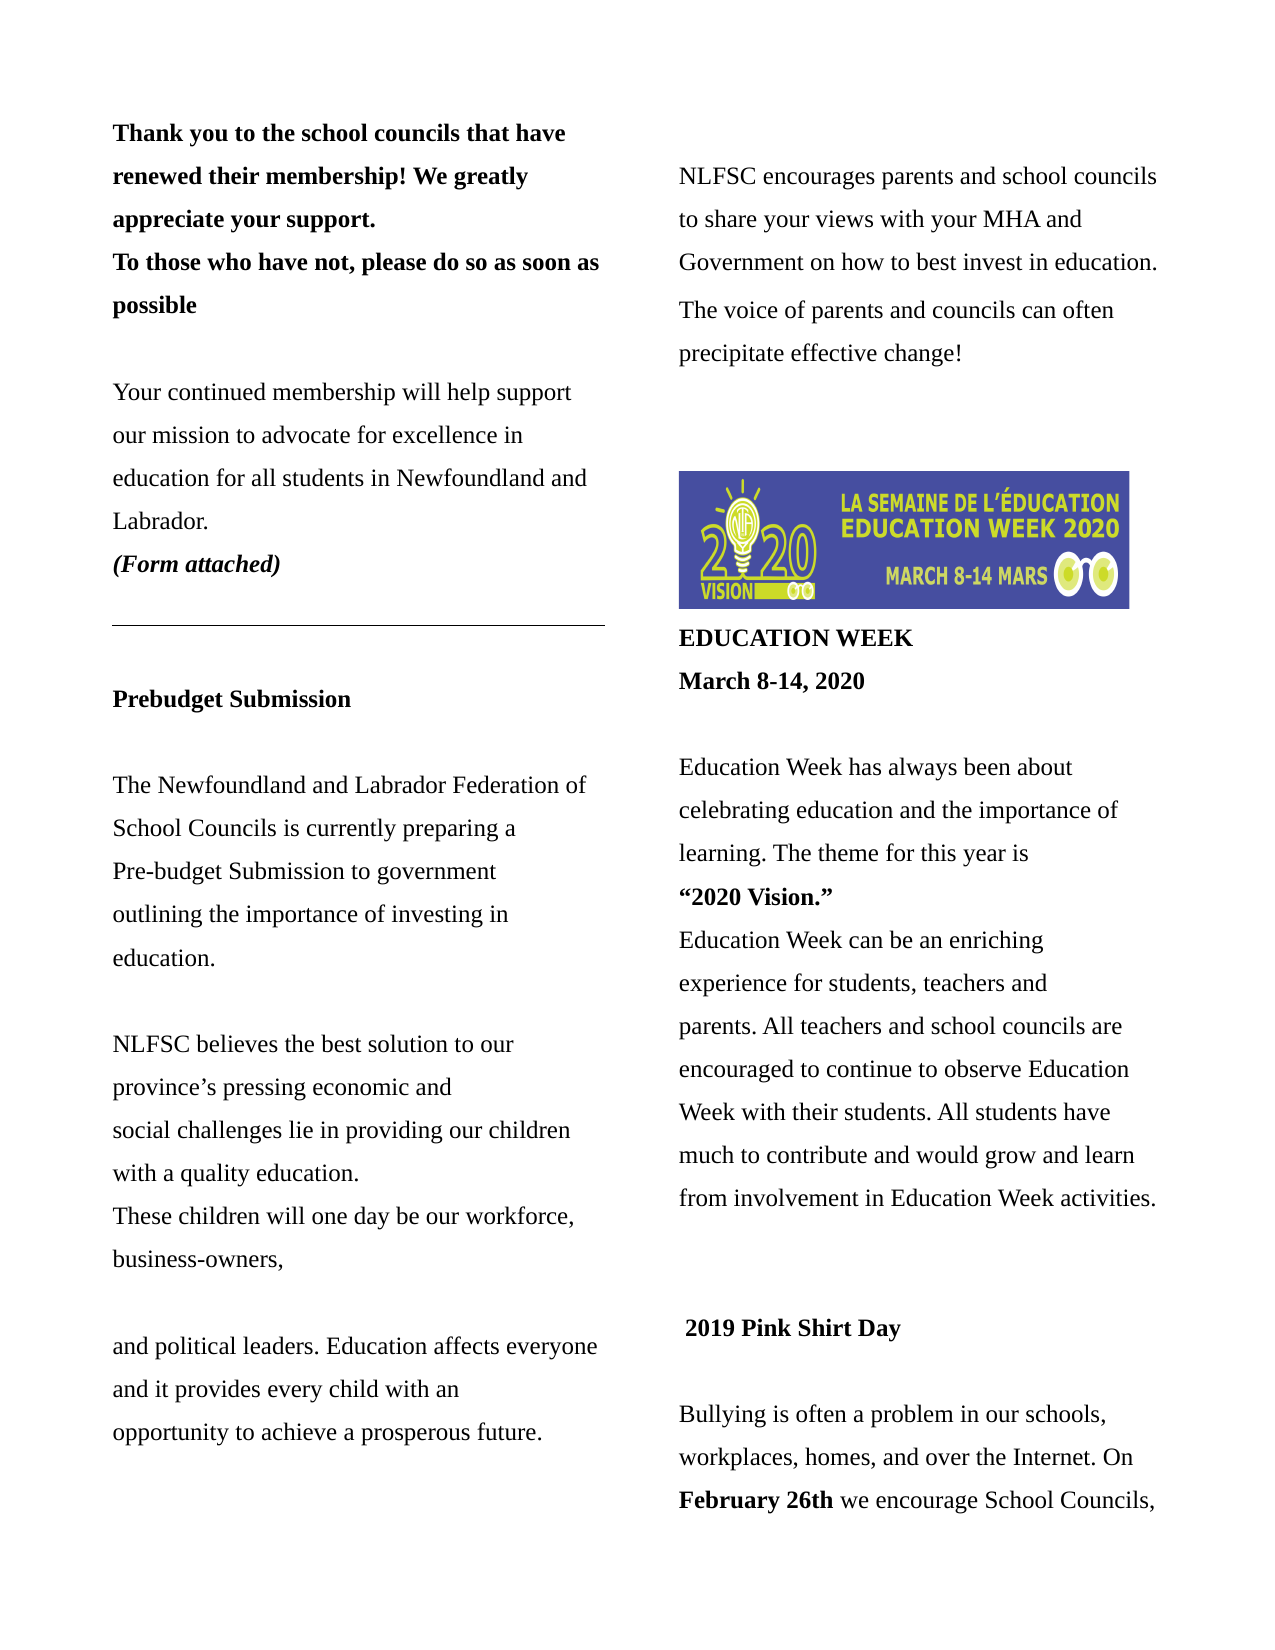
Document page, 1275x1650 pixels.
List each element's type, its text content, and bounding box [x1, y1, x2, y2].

picture [678, 471, 1130, 609]
text Your continued membership will help support our mission to advocate for excellence in education for all students in Newfoundland and Labrador. [112, 377, 605, 535]
text To those who have not, please do so as soon as possible [112, 247, 605, 319]
text (Form attached) [112, 549, 605, 578]
text experience for students, teachers and [679, 968, 1172, 997]
text Thank you to the school councils that have renewed their membership! We greatly appreciate your support. [112, 118, 605, 233]
text celebrating education and the importance of learning. The theme for this year is [679, 795, 1172, 867]
text EDUCATION WEEK March 8-14, 2020 [679, 623, 1172, 695]
text Education Week can be an enriching [679, 925, 1172, 953]
text NLFSC encourages parents and school councils to share your views with your MHA and Government on how to best invest in education. [679, 118, 1172, 276]
text Prebudget Submission [112, 684, 605, 713]
text Pre-budget Submission to government outlining the importance of investing in education. NLFSC believes the best solution to our province’s pressing economic and social challenges lie in providing our children with a quality education. These children will one day be our workforce, business-owners, [112, 856, 605, 1273]
text parents. All teachers and school councils are encouraged to continue to observe Education Week with their students. All students have much to contribute and would grow and learn from involvement in Education Week activities. [679, 1011, 1172, 1255]
text Education Week has always been about [679, 709, 1172, 781]
text The Newfoundland and Labrador Federation of School Councils is currently preparing a [112, 727, 605, 842]
text 2019 Pink Shirt Day [679, 1313, 1172, 1342]
text The voice of parents and councils can often precipitate effective change! [674, 291, 1176, 371]
text “2020 Vision.” [679, 882, 1172, 910]
text and political leaders. Education affects everyone and it provides every child with an opportunity to achieve a prosperous future. [112, 1331, 605, 1446]
